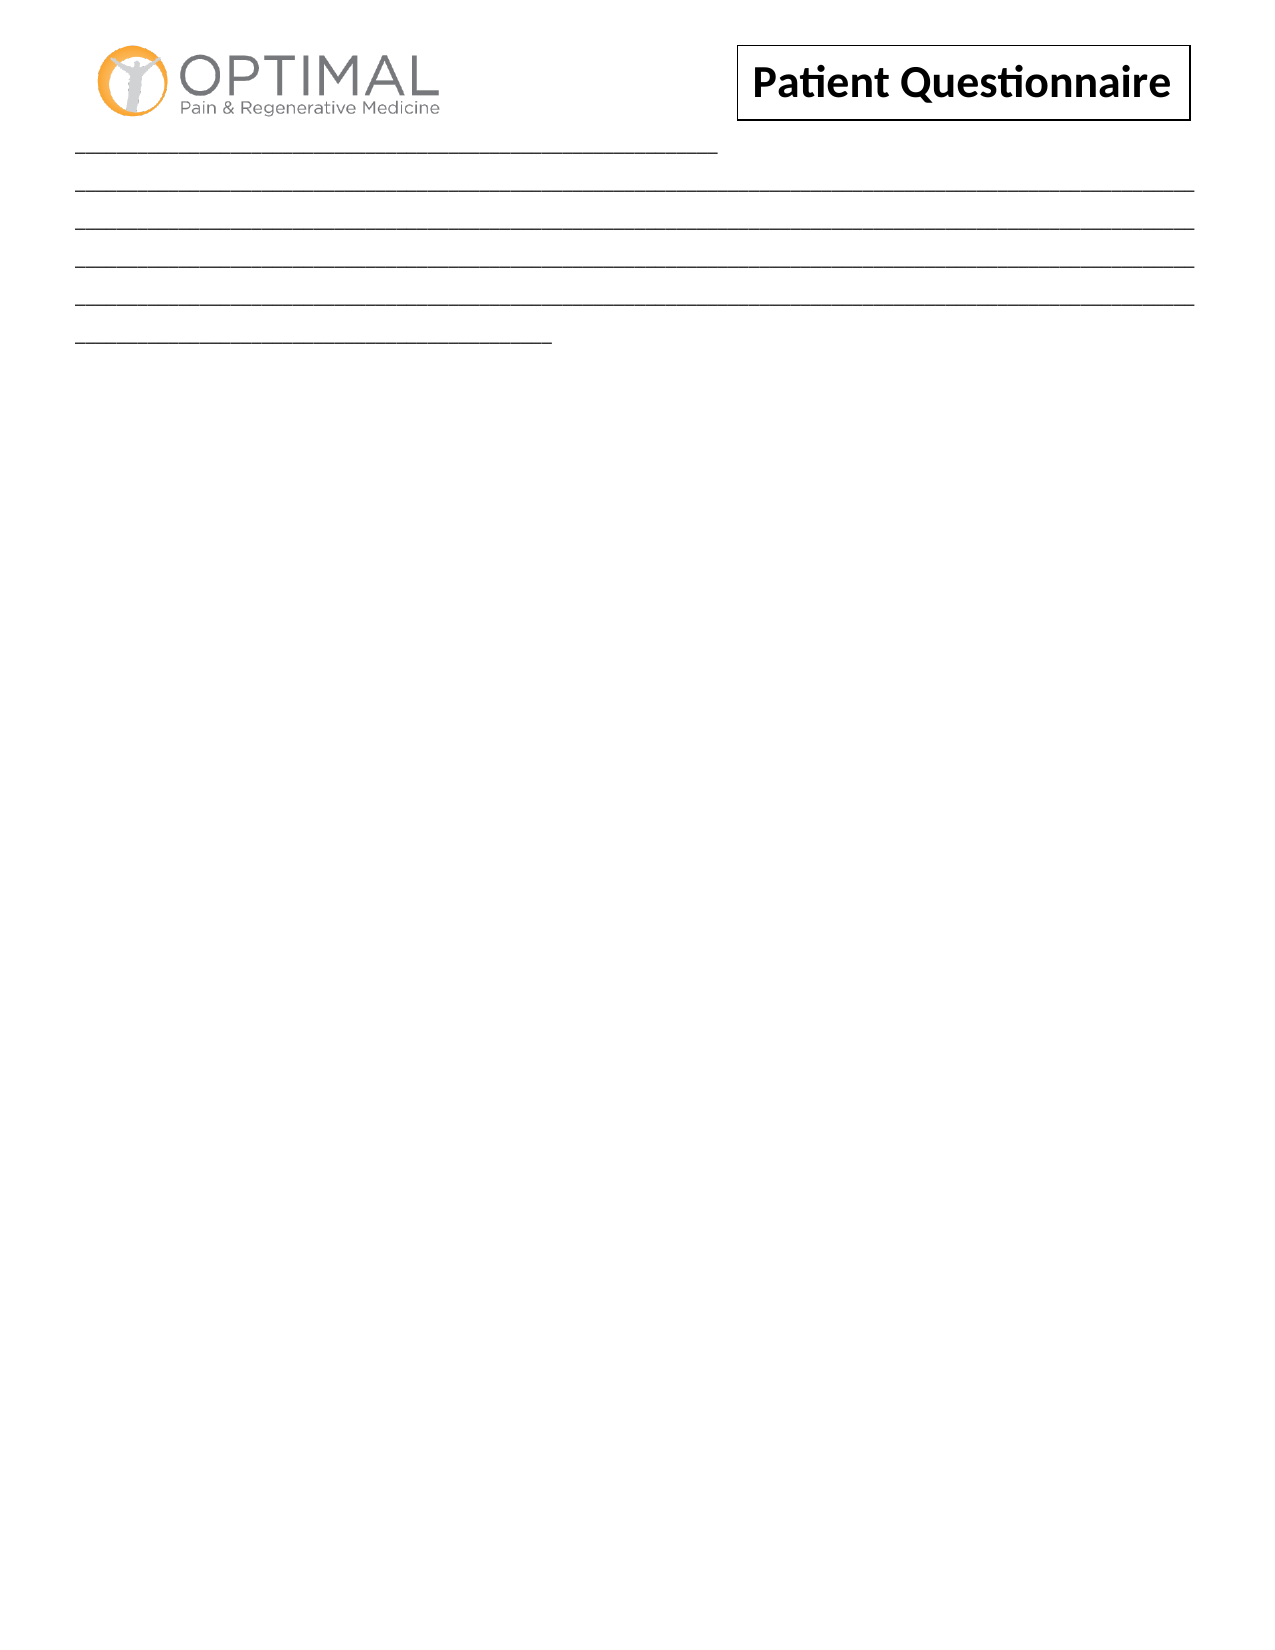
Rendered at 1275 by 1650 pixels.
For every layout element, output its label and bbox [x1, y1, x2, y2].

picture [0, 0, 527, 320]
text [75, 131, 1200, 347]
